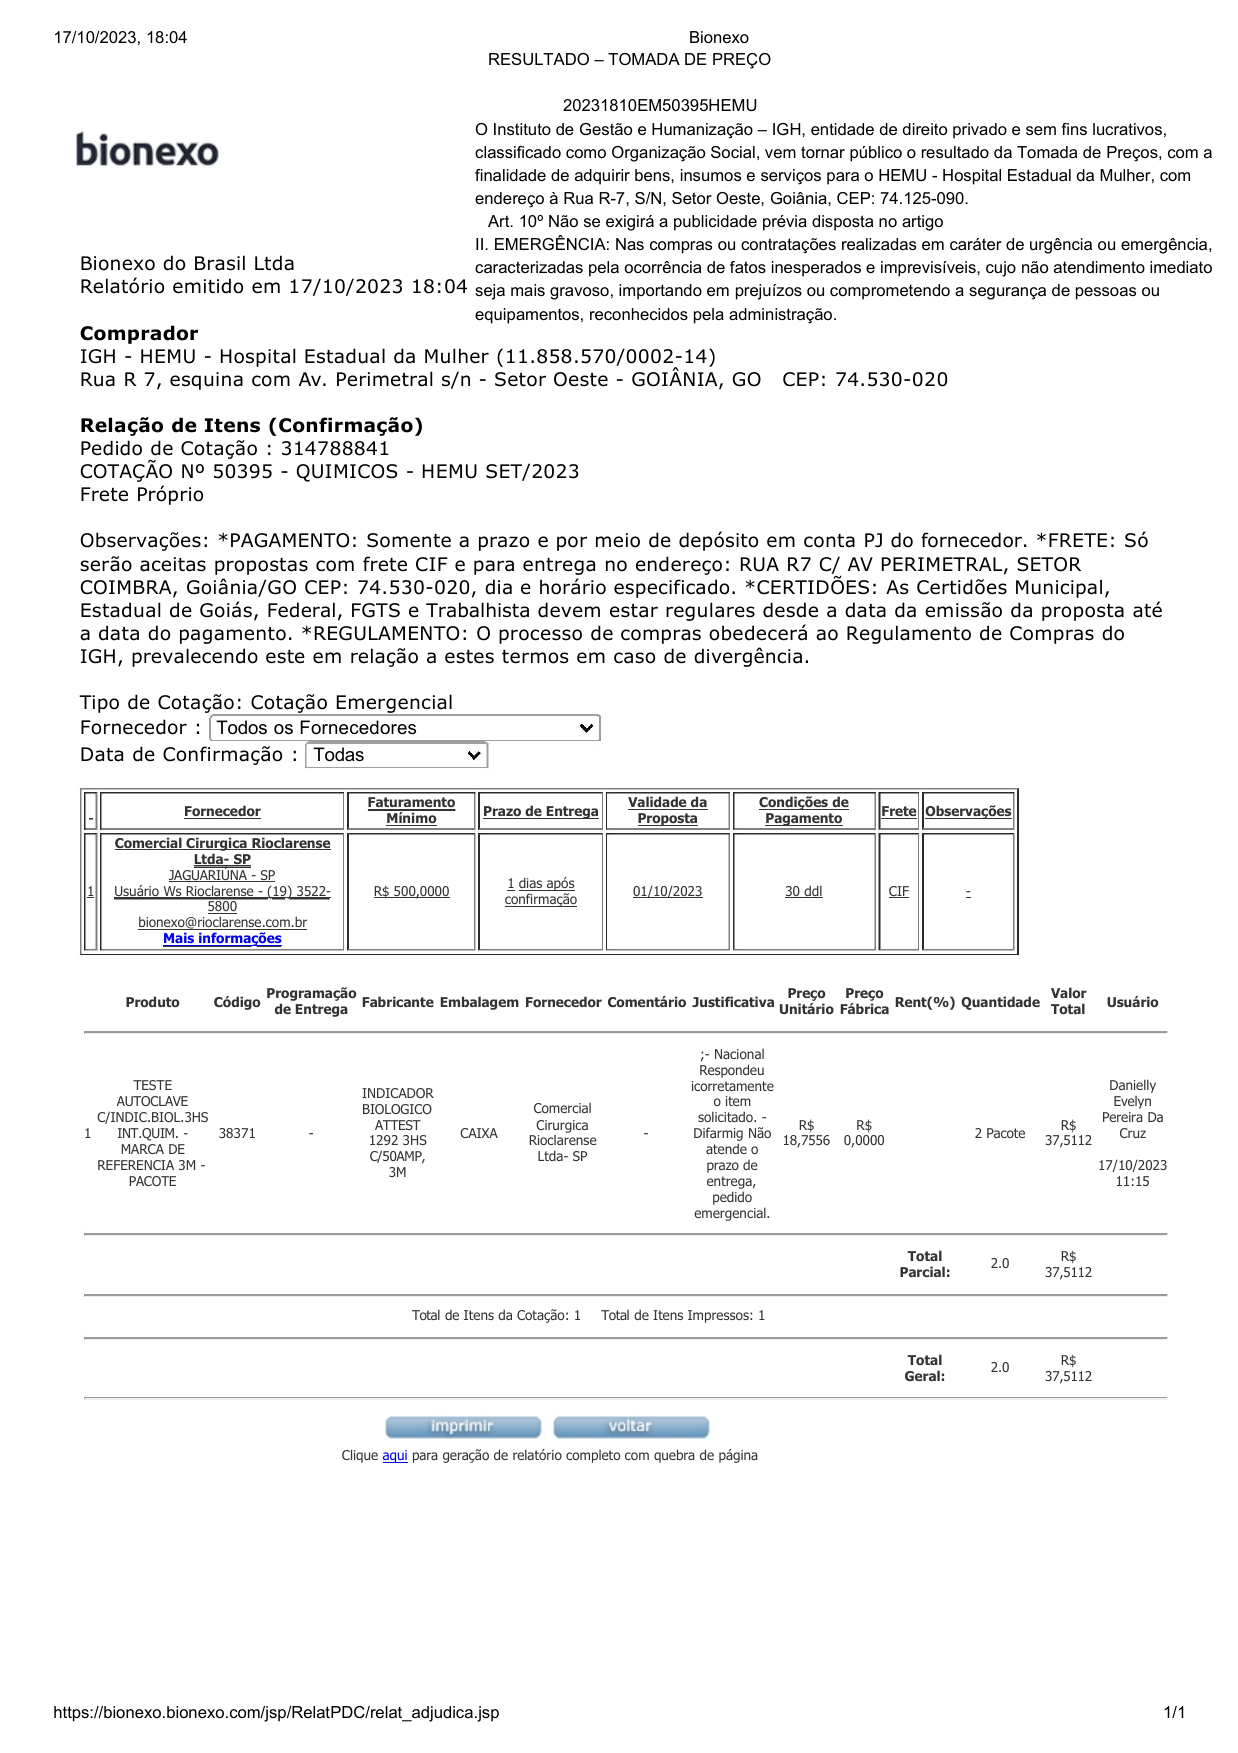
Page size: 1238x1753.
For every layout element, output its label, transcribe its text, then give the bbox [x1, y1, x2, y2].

text R$ [1061, 1352, 1113, 1368]
text INDICADOR [362, 1085, 453, 1101]
text Fornecedor [184, 803, 281, 820]
picture [81, 1230, 1169, 1238]
text 37,5112 [1045, 1133, 1113, 1149]
picture [957, 1245, 1096, 1285]
text Frete Observações [881, 803, 1031, 820]
text Ltda- SP [193, 852, 354, 867]
text 1/1 [1163, 1704, 1211, 1722]
text Data de Confirmação : Todas [79, 743, 478, 766]
text Total de Itens Impressos: 1 [601, 1308, 789, 1324]
text Estadual de Goiás, Federal, FGTS e Trabalhista devem estar regulares desde a data da emissão da proposta até [79, 599, 1187, 622]
text RESULTADO – TOMADA DE PREÇO [488, 51, 796, 69]
text MARCA DE [121, 1142, 228, 1157]
text 3M [389, 1164, 427, 1181]
text AUTOCLAVE [117, 1094, 228, 1110]
text 18,7556 0,0000 [782, 1133, 905, 1149]
text https://bionexo.bionexo.com/jsp/RelatPDC/relat_adjudica.jsp [53, 1704, 524, 1722]
text Cirurgica [536, 1117, 617, 1133]
text Evelyn [1113, 1094, 1183, 1110]
picture [77, 786, 1021, 957]
text - [966, 883, 991, 899]
text Danielly [1109, 1078, 1183, 1094]
text Total de Itens da Cotação: 1 [412, 1308, 601, 1324]
picture [81, 1028, 1169, 1036]
text O Instituto de Gestão e Humanização – IGH, entidade de direito privado e sem fins lucrativos, [475, 120, 1237, 139]
picture [208, 713, 603, 771]
text - [643, 1126, 668, 1142]
picture [81, 1291, 1169, 1299]
text - [308, 1126, 334, 1142]
text CAIXA [460, 1126, 518, 1142]
text COTAÇÃO Nº 50395 - QUIMICOS - HEMU SET/2023 [79, 460, 604, 483]
picture [81, 1334, 1169, 1342]
text Cruz [1119, 1126, 1183, 1142]
text Rent(%) Quantidade [894, 994, 1061, 1010]
picture [81, 1394, 1169, 1402]
text BIOLOGICO [362, 1101, 453, 1117]
text PACOTE [128, 1173, 228, 1189]
text Proposta [637, 811, 727, 827]
text INT.QUIM. - [117, 1126, 219, 1142]
text Art. 10º Não se exigirá a publicidade prévia disposta no artigo [488, 212, 968, 231]
text Usuário Ws Rioclarense - (19) 3522- [114, 883, 355, 899]
text ATTEST [375, 1117, 453, 1133]
text Fabricante Embalagem Fornecedor Comentário Justificativa [362, 994, 798, 1010]
text Unitário Fábrica [779, 1002, 909, 1018]
text Geral: [904, 1368, 966, 1384]
text seja mais gravoso, importando em prejuízos ou comprometendo a segurança de pessoas ou [475, 282, 1237, 301]
text Condições de [759, 795, 868, 811]
text R$ [1061, 1117, 1113, 1133]
text Pagamento [765, 811, 868, 827]
text CIF [889, 883, 929, 899]
text Ltda- SP [537, 1149, 617, 1165]
text Fornecedor : Todos os Fornecedores [79, 715, 478, 739]
text equipamentos, reconhecidos pela administração. [475, 305, 1237, 324]
text solicitado. - [698, 1110, 793, 1126]
text serão aceitas propostas com frete CIF e para entrega no endereço: RUA R7 C/ AV PERIMETRAL, SETOR [79, 552, 1187, 576]
text Relatório emitido em 17/10/2023 18:04 [79, 275, 493, 298]
text REFERENCIA 3M - [97, 1157, 228, 1173]
text Bionexo do Brasil Ltda [79, 252, 493, 275]
picture [957, 1349, 1096, 1389]
text 37,5112 [1045, 1264, 1113, 1280]
text Valor [1051, 986, 1107, 1002]
text Comercial Cirurgica Rioclarense [114, 835, 354, 852]
text .0 [998, 1256, 1030, 1272]
text Faturamento [367, 795, 475, 811]
text o item [713, 1094, 793, 1110]
text II. EMERGÊNCIA: Nas compras ou contratações realizadas em caráter de urgência ou emergência, [475, 236, 1237, 254]
text prazo de [706, 1157, 778, 1174]
text 1292 3HS [369, 1133, 447, 1149]
text a data do pagamento. *REGULAMENTO: O processo de compras obedecerá ao Regulamento de Compras do [79, 622, 1187, 645]
text 17/10/2023, 18:04 [53, 28, 212, 47]
text Produto [125, 994, 200, 1010]
text Total [908, 1248, 971, 1264]
text pedido [712, 1189, 790, 1205]
text TESTE [133, 1078, 228, 1094]
text Relação de Itens (Confirmação) [79, 413, 604, 437]
text Código [214, 994, 281, 1010]
text 38371 [219, 1126, 276, 1142]
text icorretamente [691, 1078, 793, 1094]
text ;- Nacional [700, 1046, 784, 1062]
text 1 [87, 883, 114, 899]
text atende o [706, 1142, 793, 1157]
text Preço Preço [787, 986, 909, 1002]
text Difarmig Não [693, 1126, 793, 1142]
text entrega, [706, 1174, 778, 1189]
text .0 [998, 1359, 1030, 1376]
picture [80, 1043, 95, 1225]
text Rua R 7, esquina com Av. Perimetral s/n - Setor Oeste - GOIÂNIA, GO CEP: 74.530-020 [79, 368, 972, 391]
text Validade da [628, 795, 727, 811]
text classificado como Organização Social, vem tornar público o resultado da Tomada de Preços, com a [475, 143, 1237, 162]
text de Entrega [274, 1002, 376, 1018]
text Total [1051, 1002, 1107, 1018]
text IGH - HEMU - Hospital Estadual da Mulher (11.858.570/0002-14) [79, 344, 972, 368]
text Rioclarense [528, 1133, 617, 1149]
text C/INDIC.BIOL.3HS [97, 1110, 228, 1126]
text R$ [856, 1117, 892, 1133]
text 11:15 [1115, 1174, 1187, 1189]
picture [383, 1414, 547, 1441]
text 5800 [207, 899, 257, 915]
text IGH, prevalecendo este em relação a estes termos em caso de divergência. [79, 645, 1187, 668]
text Prazo de Entrega [483, 803, 619, 820]
text Parcial: [899, 1264, 971, 1280]
text caracterizadas pela ocorrência de fatos inesperados e imprevisíveis, cujo não atendimento imediato [493, 259, 1237, 277]
text Usuário [1107, 994, 1179, 1010]
text confirmação [504, 892, 597, 908]
text C/50AMP, [369, 1149, 448, 1165]
picture [551, 1414, 715, 1441]
text endereço à Rua R-7, S/N, Setor Oeste, Goiânia, CEP: 74.125-090. [475, 189, 1237, 208]
text 17/10/2023 [1098, 1157, 1187, 1174]
text Frete Próprio [79, 483, 604, 506]
text finalidade de adquirir bens, insumos e serviços para o HEMU - Hospital Estadual da Mulher, com [475, 166, 1237, 185]
text COIMBRA, Goiânia/GO CEP: 74.530-020, dia e horário especificado. *CERTIDÕES: As Certidões Municipal, [79, 576, 1187, 599]
text Tipo de Cotação: Cotação Emergencial [79, 691, 478, 714]
text 20231810EM50395HEMU [563, 97, 782, 116]
text 30 ddl [785, 883, 842, 899]
text Mínimo [386, 811, 475, 827]
text Comprador [79, 321, 224, 344]
text bionexo@rioclarense.com.br [138, 915, 331, 931]
text R$ [1061, 1248, 1113, 1264]
text Bionexo [689, 28, 774, 47]
text Pedido de Cotação : 314788841 [79, 437, 604, 460]
text Observações: *PAGAMENTO: Somente a prazo e por meio de depósito em conta PJ do fornecedor. *FRETE: Só [79, 529, 1187, 552]
text R$ [798, 1117, 834, 1133]
picture [73, 94, 222, 204]
text JAGUARIÚNA - SP [168, 867, 355, 883]
text 1 [84, 1126, 112, 1142]
text Programação [266, 986, 376, 1002]
text Respondeu [699, 1062, 793, 1078]
text R$ 500,0000 [373, 883, 469, 899]
text 37,5112 [1045, 1368, 1113, 1384]
picture [80, 982, 1171, 1022]
text Pereira Da [1102, 1110, 1183, 1126]
text emergencial. [694, 1205, 790, 1221]
text 2 Pacote [974, 1126, 1046, 1142]
text Comercial [533, 1101, 617, 1117]
text dias após [518, 876, 594, 892]
text Mais informações [163, 931, 302, 947]
text Total [908, 1352, 966, 1368]
text Clique aqui para geração de relatório completo com quebra de página [342, 1448, 781, 1464]
text 01/10/2023 [633, 883, 722, 899]
